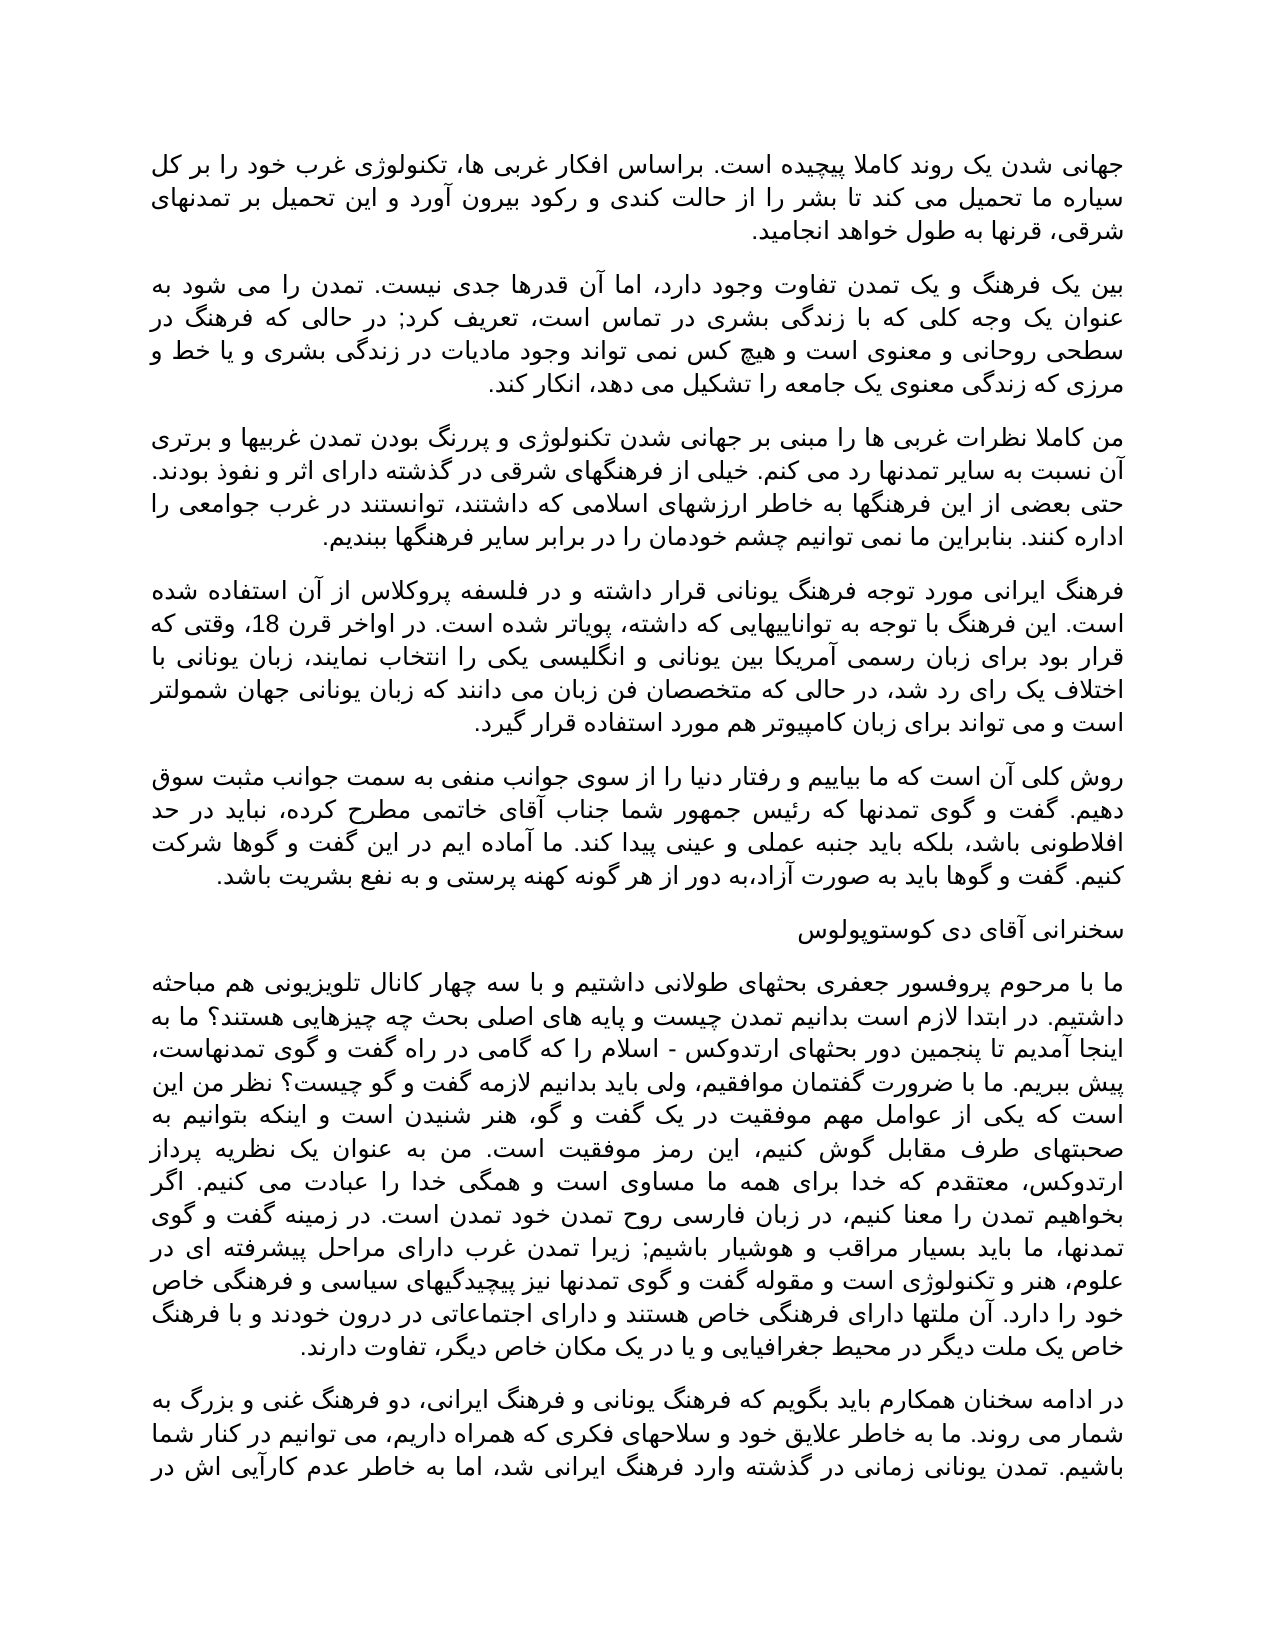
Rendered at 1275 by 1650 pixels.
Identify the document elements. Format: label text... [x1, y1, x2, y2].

text روش کلی آن است که ما بیاییم و رفتار دنیا را از سوی جوانب منفی به سمت جوانب مثبت سوق دهیم. گفت و گوی تمدنها که رئیس جمهور شما جناب آقای خاتمی مطرح کرده، نباید در حد افلاطونی باشد، بلکه باید جنبه عملی و عینی پیدا کند. ما آماده ایم در این گفت و گوها شرکت کنیم. گفت و گوها باید به صورت آزاد،به دور از هر گونه کهنه پرستی و به نفع بشریت باشد. [150, 762, 1125, 889]
text سخنرانی آقای دی کوستوپولوس [150, 914, 1125, 943]
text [150, 1386, 1125, 1480]
text بین یک فرهنگ و یک تمدن تفاوت وجود دارد، اما آن قدرها جدی نیست. تمدن را می شود به عنوان یک وجه کلی که با زندگی بشری در تماس است، تعریف کرد; در حالی که فرهنگ در سطحی روحانی و معنوی است و هیچ کس نمی تواند وجود مادیات در زندگی بشری و یا خط و مرزی که زندگی معنوی یک جامعه را تشکیل می دهد، انکار کند. [150, 270, 1125, 398]
text من کاملا نظرات غربی ها را مبنی بر جهانی شدن تکنولوژی و پررنگ بودن تمدن غربیها و برتری آن نسبت به سایر تمدنها رد می کنم. خیلی از فرهنگهای شرقی در گذشته دارای اثر و نفوذ بودند. حتی بعضی از این فرهنگها به خاطر ارزشهای اسلامی که داشتند، توانستند در غرب جوامعی را اداره کنند. بنابراین ما نمی توانیم چشم خودمان را در برابر سایر فرهنگها ببندیم. [150, 423, 1125, 551]
text فرهنگ ایرانی مورد توجه فرهنگ یونانی قرار داشته و در فلسفه پروکلاس از آن استفاده شده است. این فرهنگ با توجه به تواناییهایی که داشته، پویاتر شده است. در اواخر قرن 18، وقتی که قرار بود برای زبان رسمی آمریکا بین یونانی و انگلیسی یکی را انتخاب نمایند، زبان یونانی با اختلاف یک رای رد شد، در حالی که متخصصان فن زبان می دانند که زبان یونانی جهان شمولتر است و می تواند برای زبان کامپیوتر هم مورد استفاده قرار گیرد. [150, 576, 1125, 737]
text جهانی شدن یک روند کاملا پیچیده است. براساس افکار غربی ها، تکنولوژی غرب خود را بر کل سیاره ما تحمیل می کند تا بشر را از حالت کندی و رکود بیرون آورد و این تحمیل بر تمدنهای شرقی، قرنها به طول خواهد انجامید. [150, 150, 1125, 245]
text ما با مرحوم پروفسور جعفری بحثهای طولانی داشتیم و با سه چهار کانال تلویزیونی هم مباحثه داشتیم. در ابتدا لازم است بدانیم تمدن چیست و پایه های اصلی بحث چه چیزهایی هستند؟ ما به اینجا آمدیم تا پنجمین دور بحثهای ارتدوکس - اسلام را که گامی در راه گفت و گوی تمدنهاست، پیش ببریم. ما با ضرورت گفتمان موافقیم، ولی باید بدانیم لازمه گفت و گو چیست؟ نظر من این است که یکی از عوامل مهم موفقیت در یک گفت و گو، هنر شنیدن است و اینکه بتوانیم به صحبتهای طرف مقابل گوش کنیم، این رمز موفقیت است. من به عنوان یک نظریه پرداز ارتدوکس، معتقدم که خدا برای همه ما مساوی است و همگی خدا را عبادت می کنیم. اگر بخواهیم تمدن را معنا کنیم، در زبان فارسی روح تمدن خود تمدن است. در زمینه گفت و گوی تمدنها، ما باید بسیار مراقب و هوشیار باشیم; زیرا تمدن غرب دارای مراحل پیشرفته ای در علوم، هنر و تکنولوژی است و مقوله گفت و گوی تمدنها نیز پیچیدگیهای سیاسی و فرهنگی خاص خود را دارد. آن ملتها دارای فرهنگی خاص هستند و دارای اجتماعاتی در درون خودند و با فرهنگ خاص یک ملت دیگر در محیط جغرافیایی و یا در یک مکان خاص دیگر، تفاوت دارند. [150, 968, 1125, 1360]
